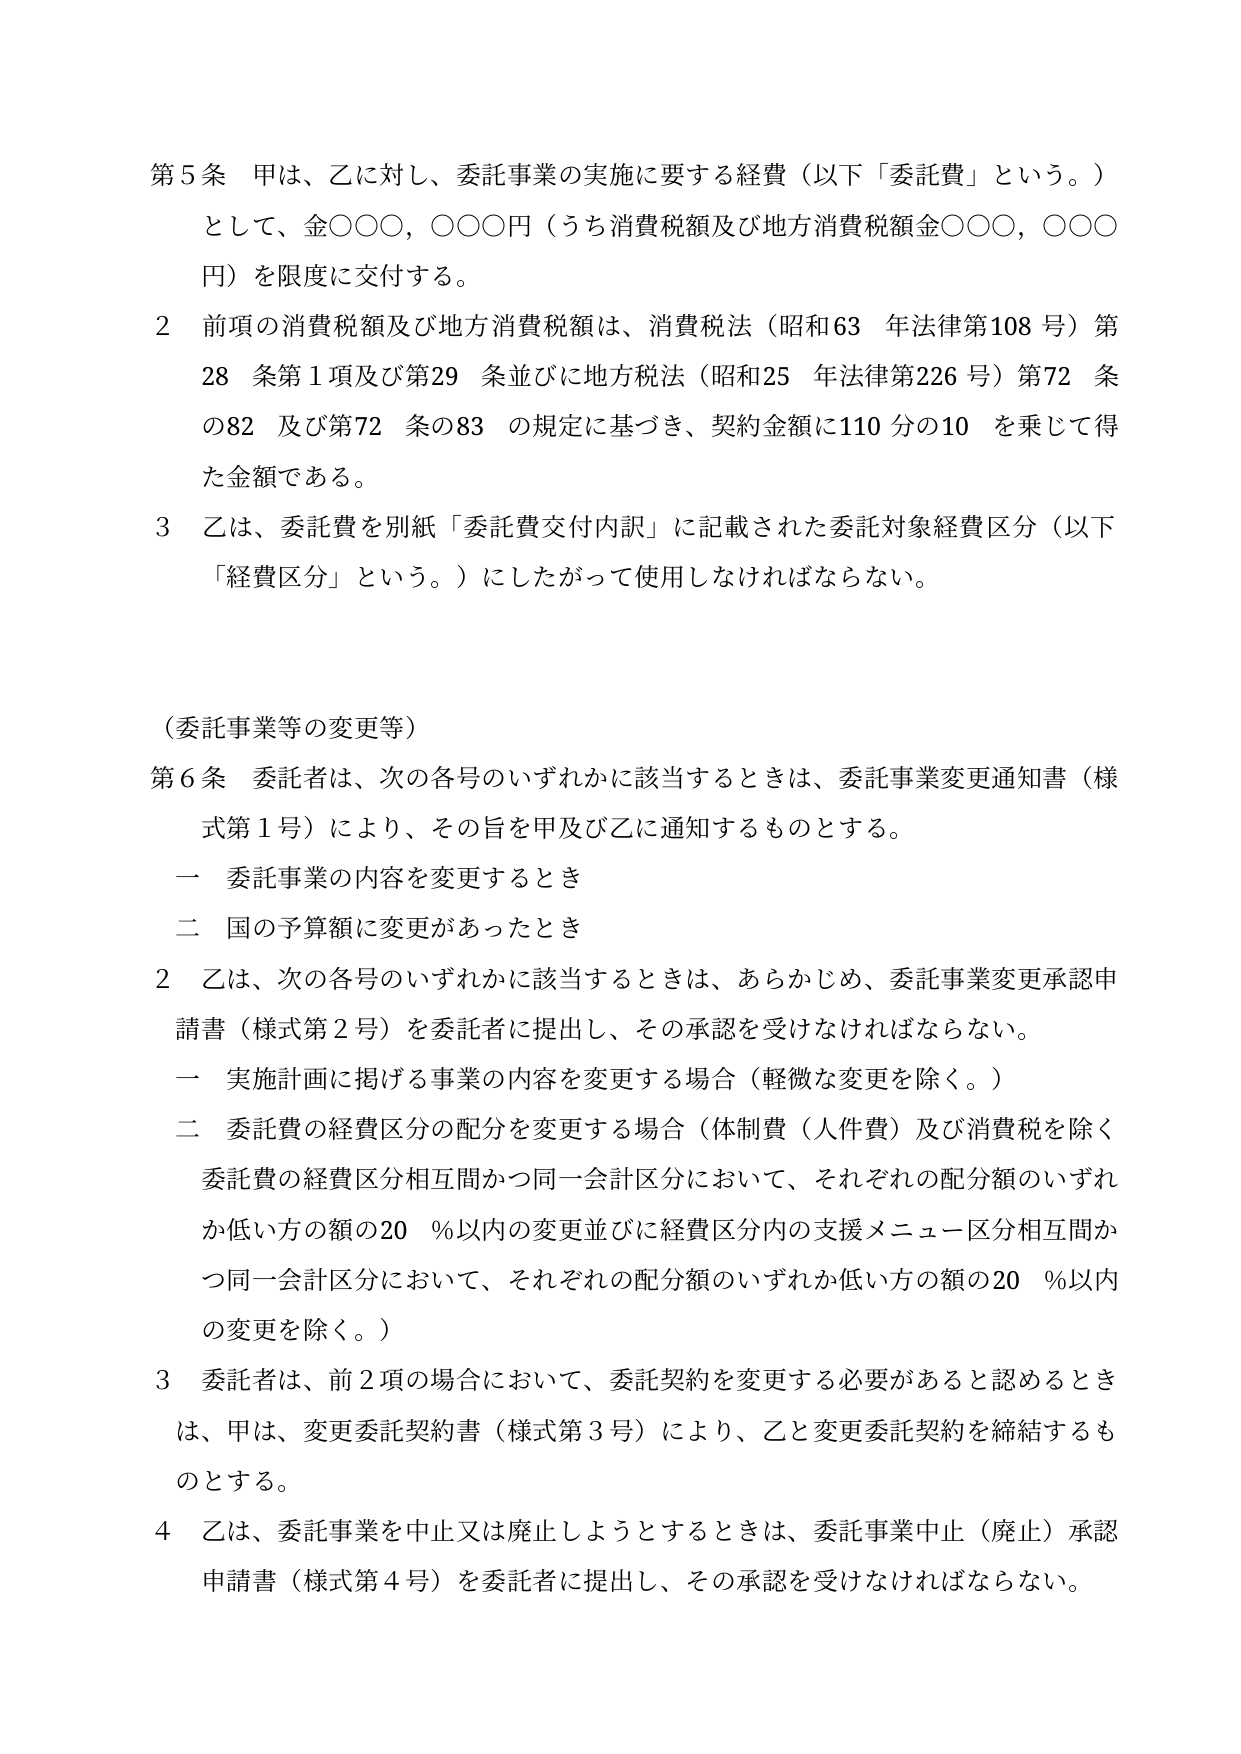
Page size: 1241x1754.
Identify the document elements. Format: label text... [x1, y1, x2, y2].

text 一 実施計画に掲げる事業の内容を変更する場合（軽微な変更を除く。） [175, 1053, 1120, 1103]
text ３ 委託者は、前２項の場合において、委託契約を変更する必要があると認めるときは、甲は、変更委託契約書（様式第３号）により、乙と変更委託契約を締結するものとする。 [150, 1354, 1120, 1504]
text 一 委託事業の内容を変更するとき [175, 852, 1120, 902]
text ２ 前項の消費税額及び地方消費税額は、消費税法（昭和63年法律第108号）第28条第１項及び第29条並びに地方税法（昭和25年法律第226号）第72条の82及び第72条の83の規定に基づき、契約金額に110分の10を乗じて得た金額である。 [150, 299, 1120, 500]
text 第５条 甲は、乙に対し、委託事業の実施に要する経費（以下「委託費」という。）として、金○○○，○○○円（うち消費税額及び地方消費税額金○○○，○○○円）を限度に交付する。 [150, 149, 1120, 299]
text 二 委託費の経費区分の配分を変更する場合（体制費（人件費）及び消費税を除く委託費の経費区分相互間かつ同一会計区分において、それぞれの配分額のいずれか低い方の額の20％以内の変更並びに経費区分内の支援メニュー区分相互間かつ同一会計区分において、それぞれの配分額のいずれか低い方の額の20％以内の変更を除く。） [175, 1103, 1120, 1354]
text （委託事業等の変更等） [150, 701, 1120, 751]
text ２ 乙は、次の各号のいずれかに該当するときは、あらかじめ、委託事業変更承認申請書（様式第２号）を委託者に提出し、その承認を受けなければならない。 [150, 952, 1120, 1053]
text ３ 乙は、委託費を別紙「委託費交付内訳」に記載された委託対象経費区分（以下「経費区分」という。）にしたがって使用しなければならない。 [150, 500, 1120, 601]
text ４ 乙は、委託事業を中止又は廃止しようとするときは、委託事業中止（廃止）承認申請書（様式第４号）を委託者に提出し、その承認を受けなければならない。 [150, 1504, 1120, 1605]
text 二 国の予算額に変更があったとき [175, 902, 1120, 952]
text 第６条 委託者は、次の各号のいずれかに該当するときは、委託事業変更通知書（様式第１号）により、その旨を甲及び乙に通知するものとする。 [150, 751, 1120, 852]
